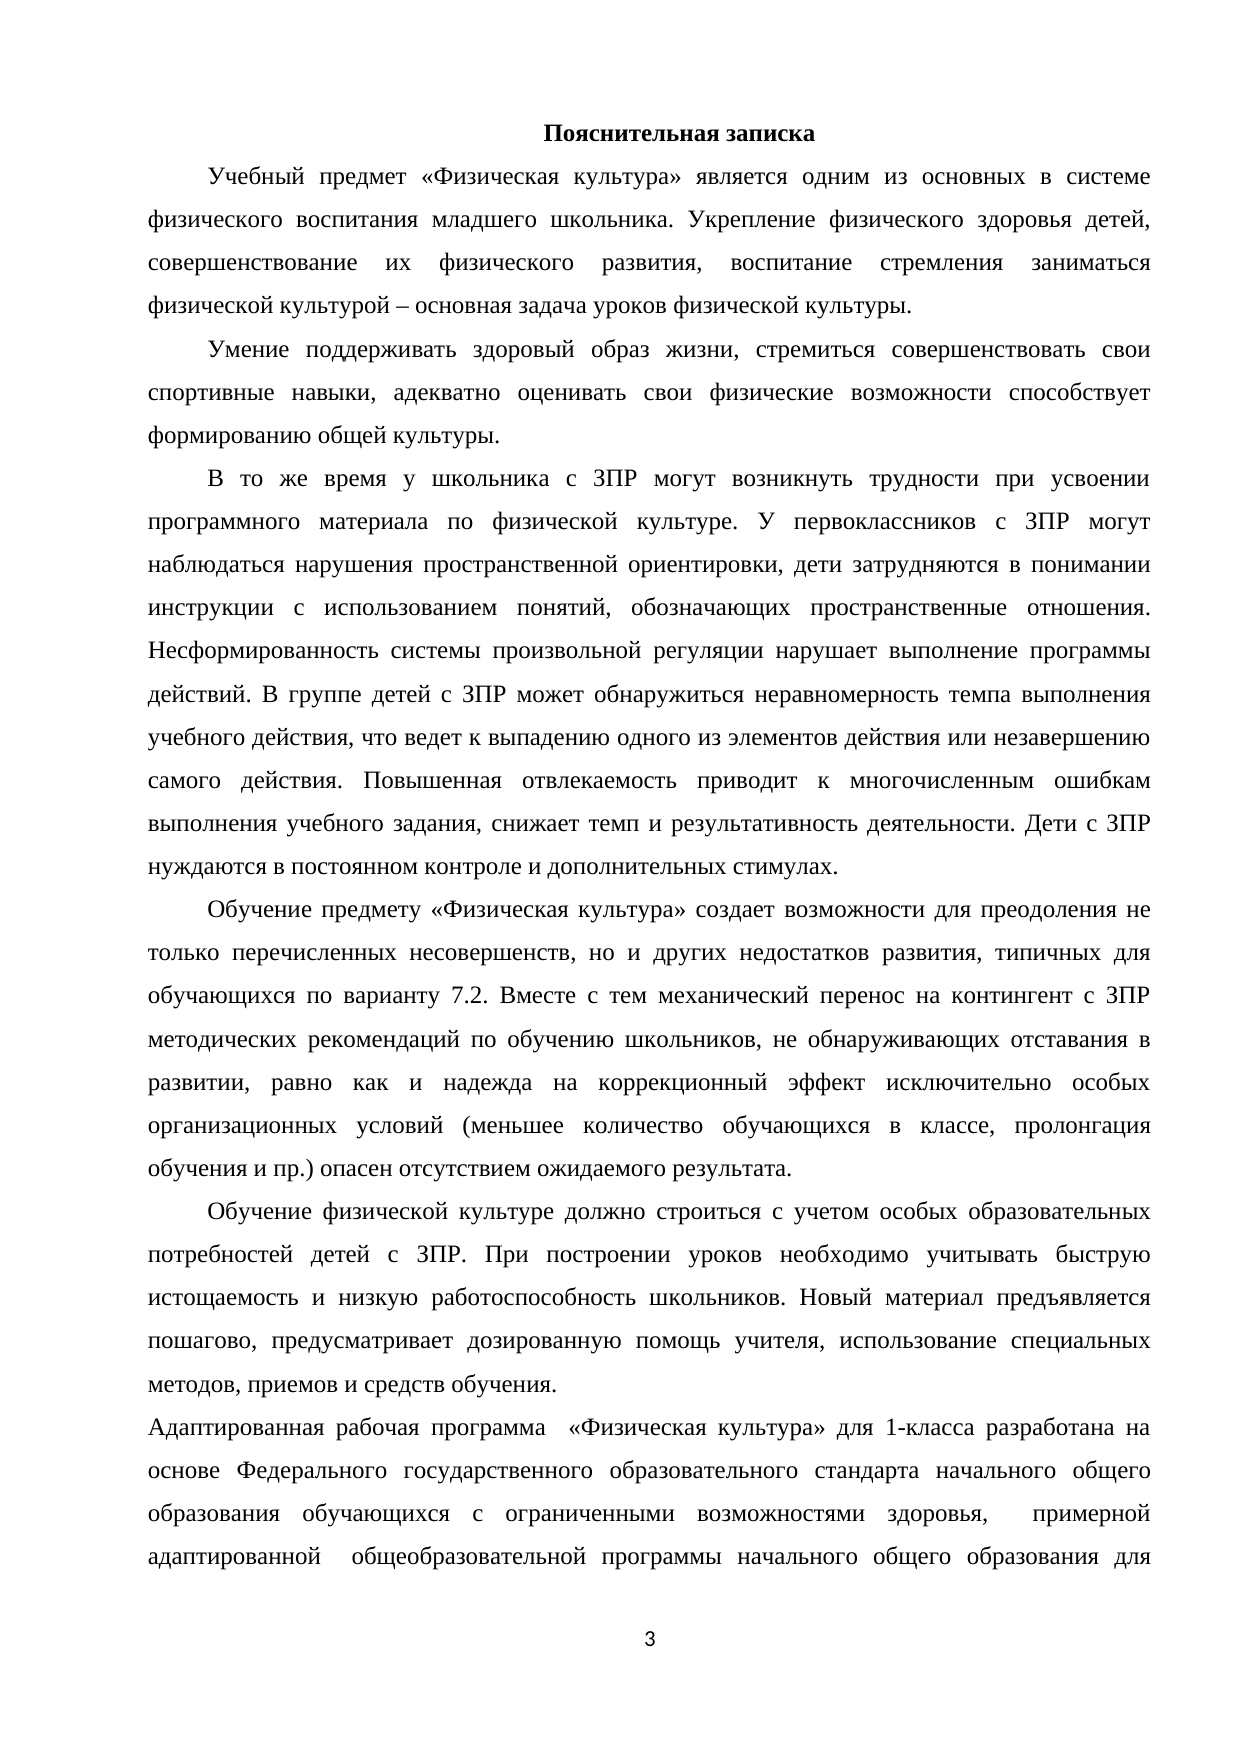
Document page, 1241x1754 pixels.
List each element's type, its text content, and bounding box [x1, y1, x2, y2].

text Пояснительная записка [148, 118, 1152, 147]
text Обучение физической культуре должно строиться с учетом особых образовательных потребностей детей с ЗПР. При построении уроков необходимо учитывать быструю истощаемость и низкую работоспособность школьников. Новый материал предъявляется пошагово, предусматривает дозированную помощь учителя, использование специальных методов, приемов и средств обучения. [148, 1196, 1152, 1397]
text В то же время у школьника с ЗПР могут возникнуть трудности при усвоении программного материала по физической культуре. У первоклассников с ЗПР могут наблюдаться нарушения пространственной ориентировки, дети затрудняются в понимании инструкции с использованием понятий, обозначающих пространственные отношения. Несформированность системы произвольной регуляции нарушает выполнение программы действий. В группе детей с ЗПР может обнаружиться неравномерность темпа выполнения учебного действия, что ведет к выпадению одного из элементов действия или незавершению самого действия. Повышенная отвлекаемость приводит к многочисленным ошибкам выполнения учебного задания, снижает темп и результативность деятельности. Дети с ЗПР нуждаются в постоянном контроле и дополнительных стимулах. [148, 463, 1152, 880]
text Обучение предмету «Физическая культура» создает возможности для преодоления не только перечисленных несовершенств, но и других недостатков развития, типичных для обучающихся по варианту 7.2. Вместе с тем механический перенос на контингент с ЗПР методических рекомендаций по обучению школьников, не обнаруживающих отставания в развитии, равно как и надежда на коррекционный эффект исключительно особых организационных условий (меньшее количество обучающихся в классе, пролонгация обучения и пр.) опасен отсутствием ожидаемого результата. [148, 894, 1152, 1182]
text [148, 1412, 1152, 1570]
text Умение поддерживать здоровый образ жизни, стремиться совершенствовать свои спортивные навыки, адекватно оценивать свои физические возможности способствует формированию общей культуры. [148, 334, 1152, 449]
text Учебный предмет «Физическая культура» является одним из основных в системе физического воспитания младшего школьника. Укрепление физического здоровья детей, совершенствование их физического развития, воспитание стремления заниматься физической культурой – основная задача уроков физической культуры. [148, 161, 1152, 319]
